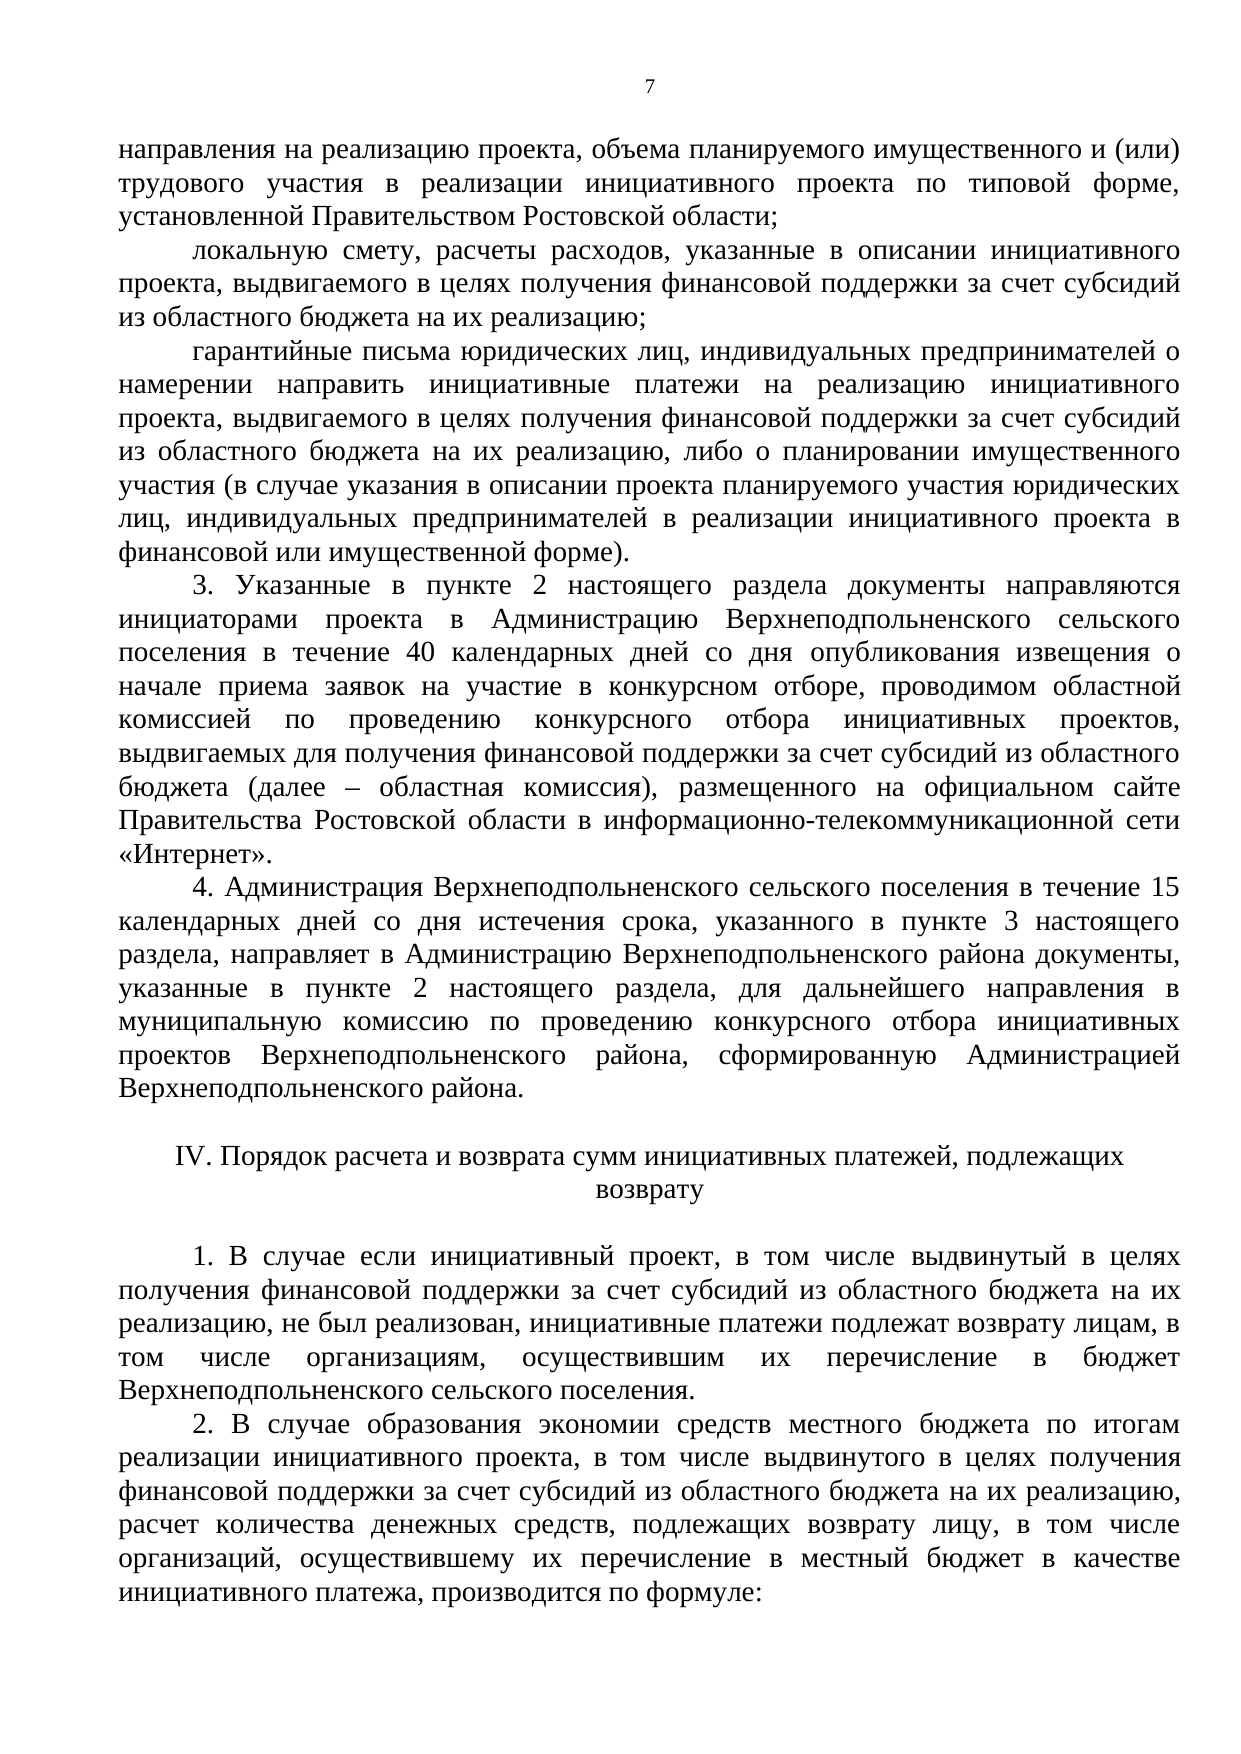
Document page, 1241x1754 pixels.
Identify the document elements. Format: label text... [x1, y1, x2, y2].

text гарантийные письма юридических лиц, индивидуальных предпринимателей о намерении направить инициативные платежи на реализацию инициативного проекта, выдвигаемого в целях получения финансовой поддержки за счет субсидий из областного бюджета на их реализацию, либо о планировании имущественного участия (в случае указания в описании проекта планируемого участия юридических лиц, индивидуальных предпринимателей в реализации инициативного проекта в финансовой или имущественной форме). [118, 333, 1181, 567]
text 1. В случае если инициативный проект, в том числе выдвинутый в целях получения финансовой поддержки за счет субсидий из областного бюджета на их реализацию, не был реализован, инициативные платежи подлежат возврату лицам, в том числе организациям, осуществившим их перечисление в бюджет Верхнеподпольненского сельского поселения. [118, 1238, 1181, 1406]
text 3. Указанные в пункте 2 настоящего раздела документы направляются инициаторами проекта в Администрацию Верхнеподпольненского сельского поселения в течение 40 календарных дней со дня опубликования извещения о начале приема заявок на участие в конкурсном отборе, проводимом областной комиссией по проведению конкурсного отбора инициативных проектов, выдвигаемых для получения финансовой поддержки за счет субсидий из областного бюджета (далее – областная комиссия), размещенного на официальном сайте Правительства Ростовской области в информационно-телекоммуникационной сети «Интернет». [118, 567, 1181, 869]
text 4. Администрация Верхнеподпольненского сельского поселения в течение 15 календарных дней со дня истечения срока, указанного в пункте 3 настоящего раздела, направляет в Администрацию Верхнеподпольненского района документы, указанные в пункте 2 настоящего раздела, для дальнейшего направления в муниципальную комиссию по проведению конкурсного отбора инициативных проектов Верхнеподпольненского района, сформированную Администрацией Верхнеподпольненского района. [118, 869, 1181, 1104]
text 2. В случае образования экономии средств местного бюджета по итогам реализации инициативного проекта, в том числе выдвинутого в целях получения финансовой поддержки за счет субсидий из областного бюджета на их реализацию, расчет количества денежных средств, подлежащих возврату лицу, в том числе организаций, осуществившему их перечисление в местный бюджет в качестве инициативного платежа, производится по формуле: [118, 1406, 1181, 1607]
text IV. Порядок расчета и возврата сумм инициативных платежей, подлежащих возврату [118, 1138, 1181, 1205]
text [118, 131, 1181, 232]
text локальную смету, расчеты расходов, указанные в описании инициативного проекта, выдвигаемого в целях получения финансовой поддержки за счет субсидий из областного бюджета на их реализацию; [118, 232, 1181, 333]
